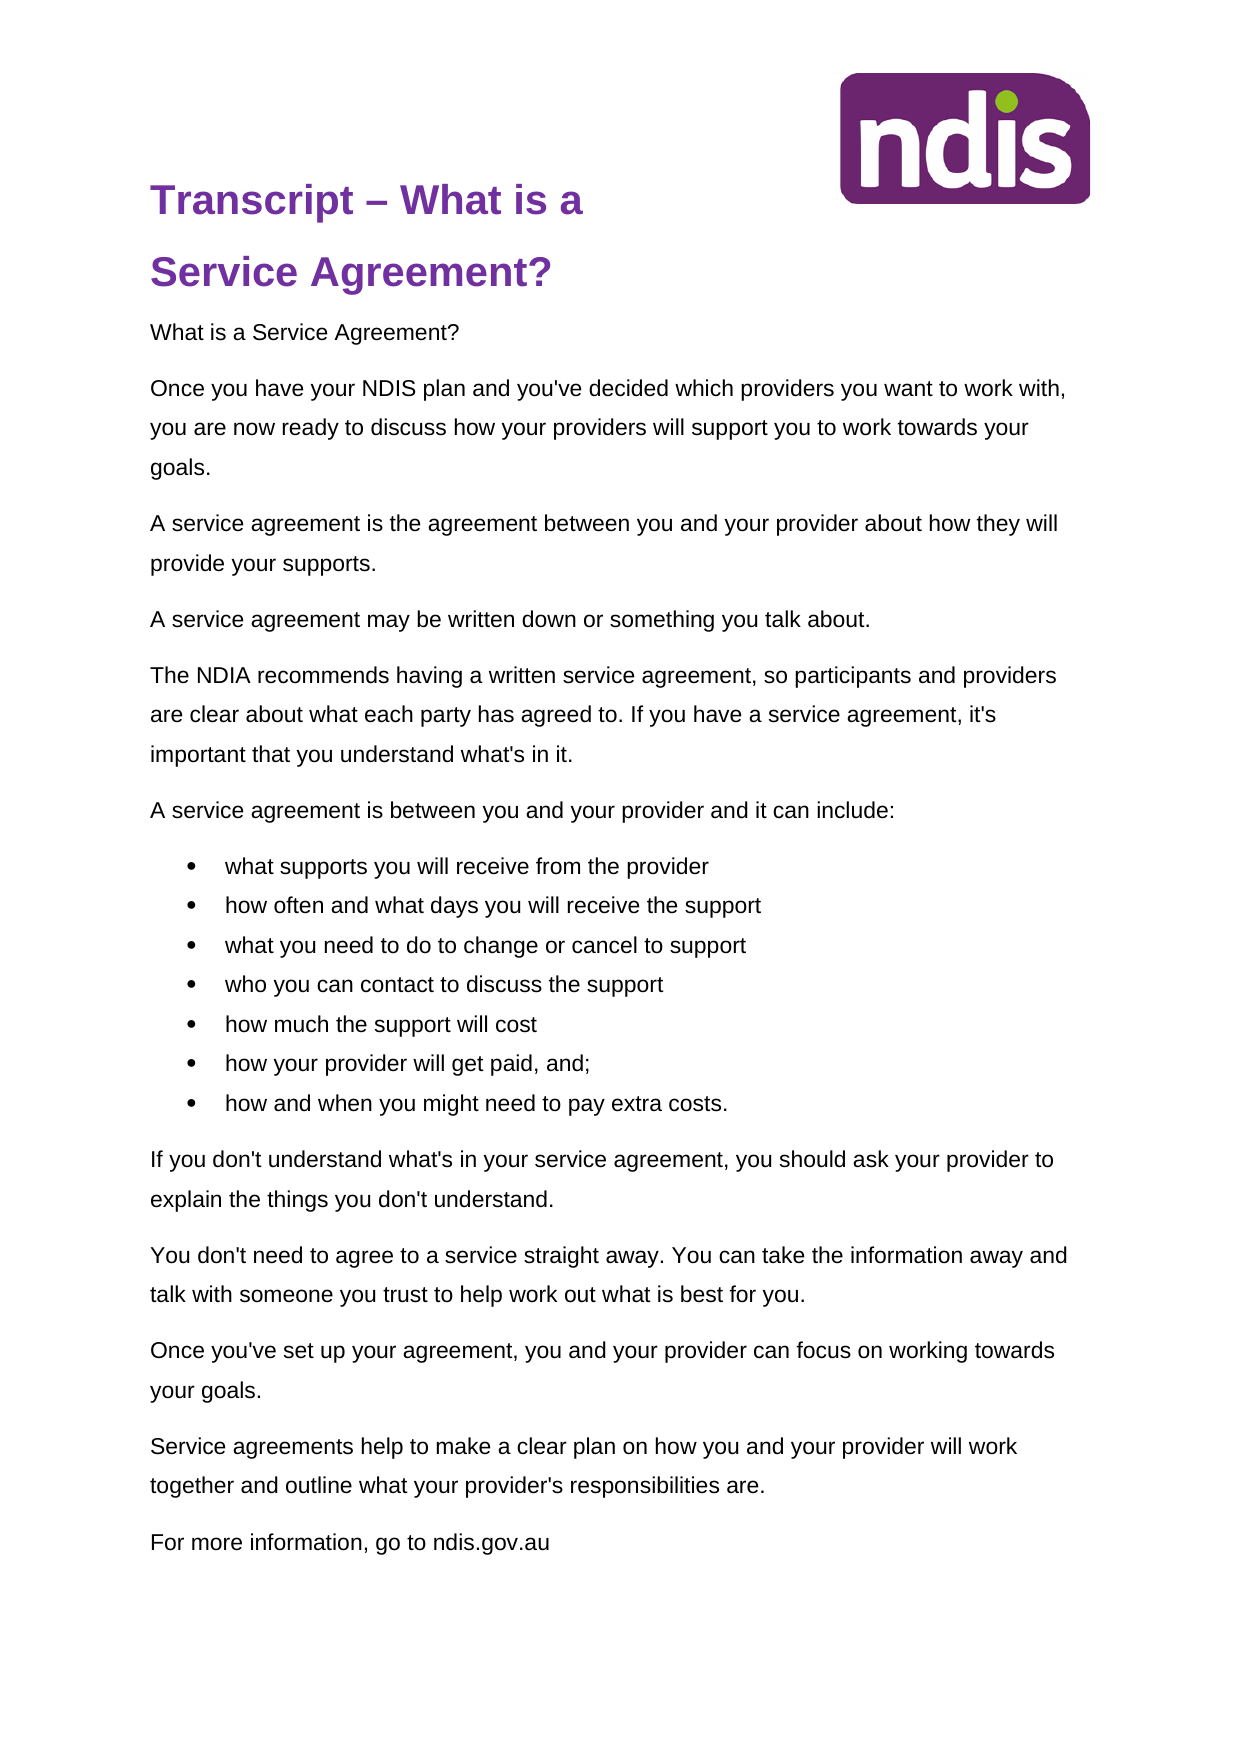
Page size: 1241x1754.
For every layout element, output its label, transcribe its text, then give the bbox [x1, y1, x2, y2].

text You don't need to agree to a service straight away. You can take the information away and talk with someone you trust to help work out what is best for you. [150, 1242, 1090, 1307]
list who you can contact to discuss the support [187, 971, 1090, 998]
list what you need to do to change or cancel to support [187, 932, 1090, 958]
text A service agreement is between you and your provider and it can include: [150, 797, 1090, 823]
subtitle Transcript – What is a Service Agreement? [150, 175, 1090, 295]
text The NDIA recommends having a written service agreement, so participants and providers are clear about what each party has agreed to. If you have a service agreement, it's important that you understand what's in it. [150, 662, 1090, 767]
text Once you've set up your agreement, you and your provider can focus on working towards your goals. [150, 1337, 1090, 1403]
text A service agreement may be written down or something you talk about. [150, 606, 1090, 632]
list what supports you will receive from the provider [187, 853, 1090, 879]
text Once you have your NDIS plan and you've decided which providers you want to work with, you are now ready to discuss how your providers will support you to work towards your goals. [150, 375, 1090, 480]
text Service agreements help to make a clear plan on how you and your provider will work together and outline what your provider's responsibilities are. [150, 1433, 1090, 1499]
list how and when you might need to pay extra costs. [187, 1090, 1090, 1116]
list how often and what days you will receive the support [187, 892, 1090, 919]
picture [840, 73, 1091, 204]
text What is a Service Agreement? [150, 319, 1090, 345]
text For more information, go to ndis.gov.au [150, 1528, 1090, 1555]
text If you don't understand what's in your service agreement, you should ask your provider to explain the things you don't understand. [150, 1146, 1090, 1212]
list how your provider will get paid, and; [187, 1050, 1090, 1077]
text A service agreement is the agreement between you and your provider about how they will provide your supports. [150, 510, 1090, 576]
list how much the support will cost [187, 1011, 1090, 1037]
